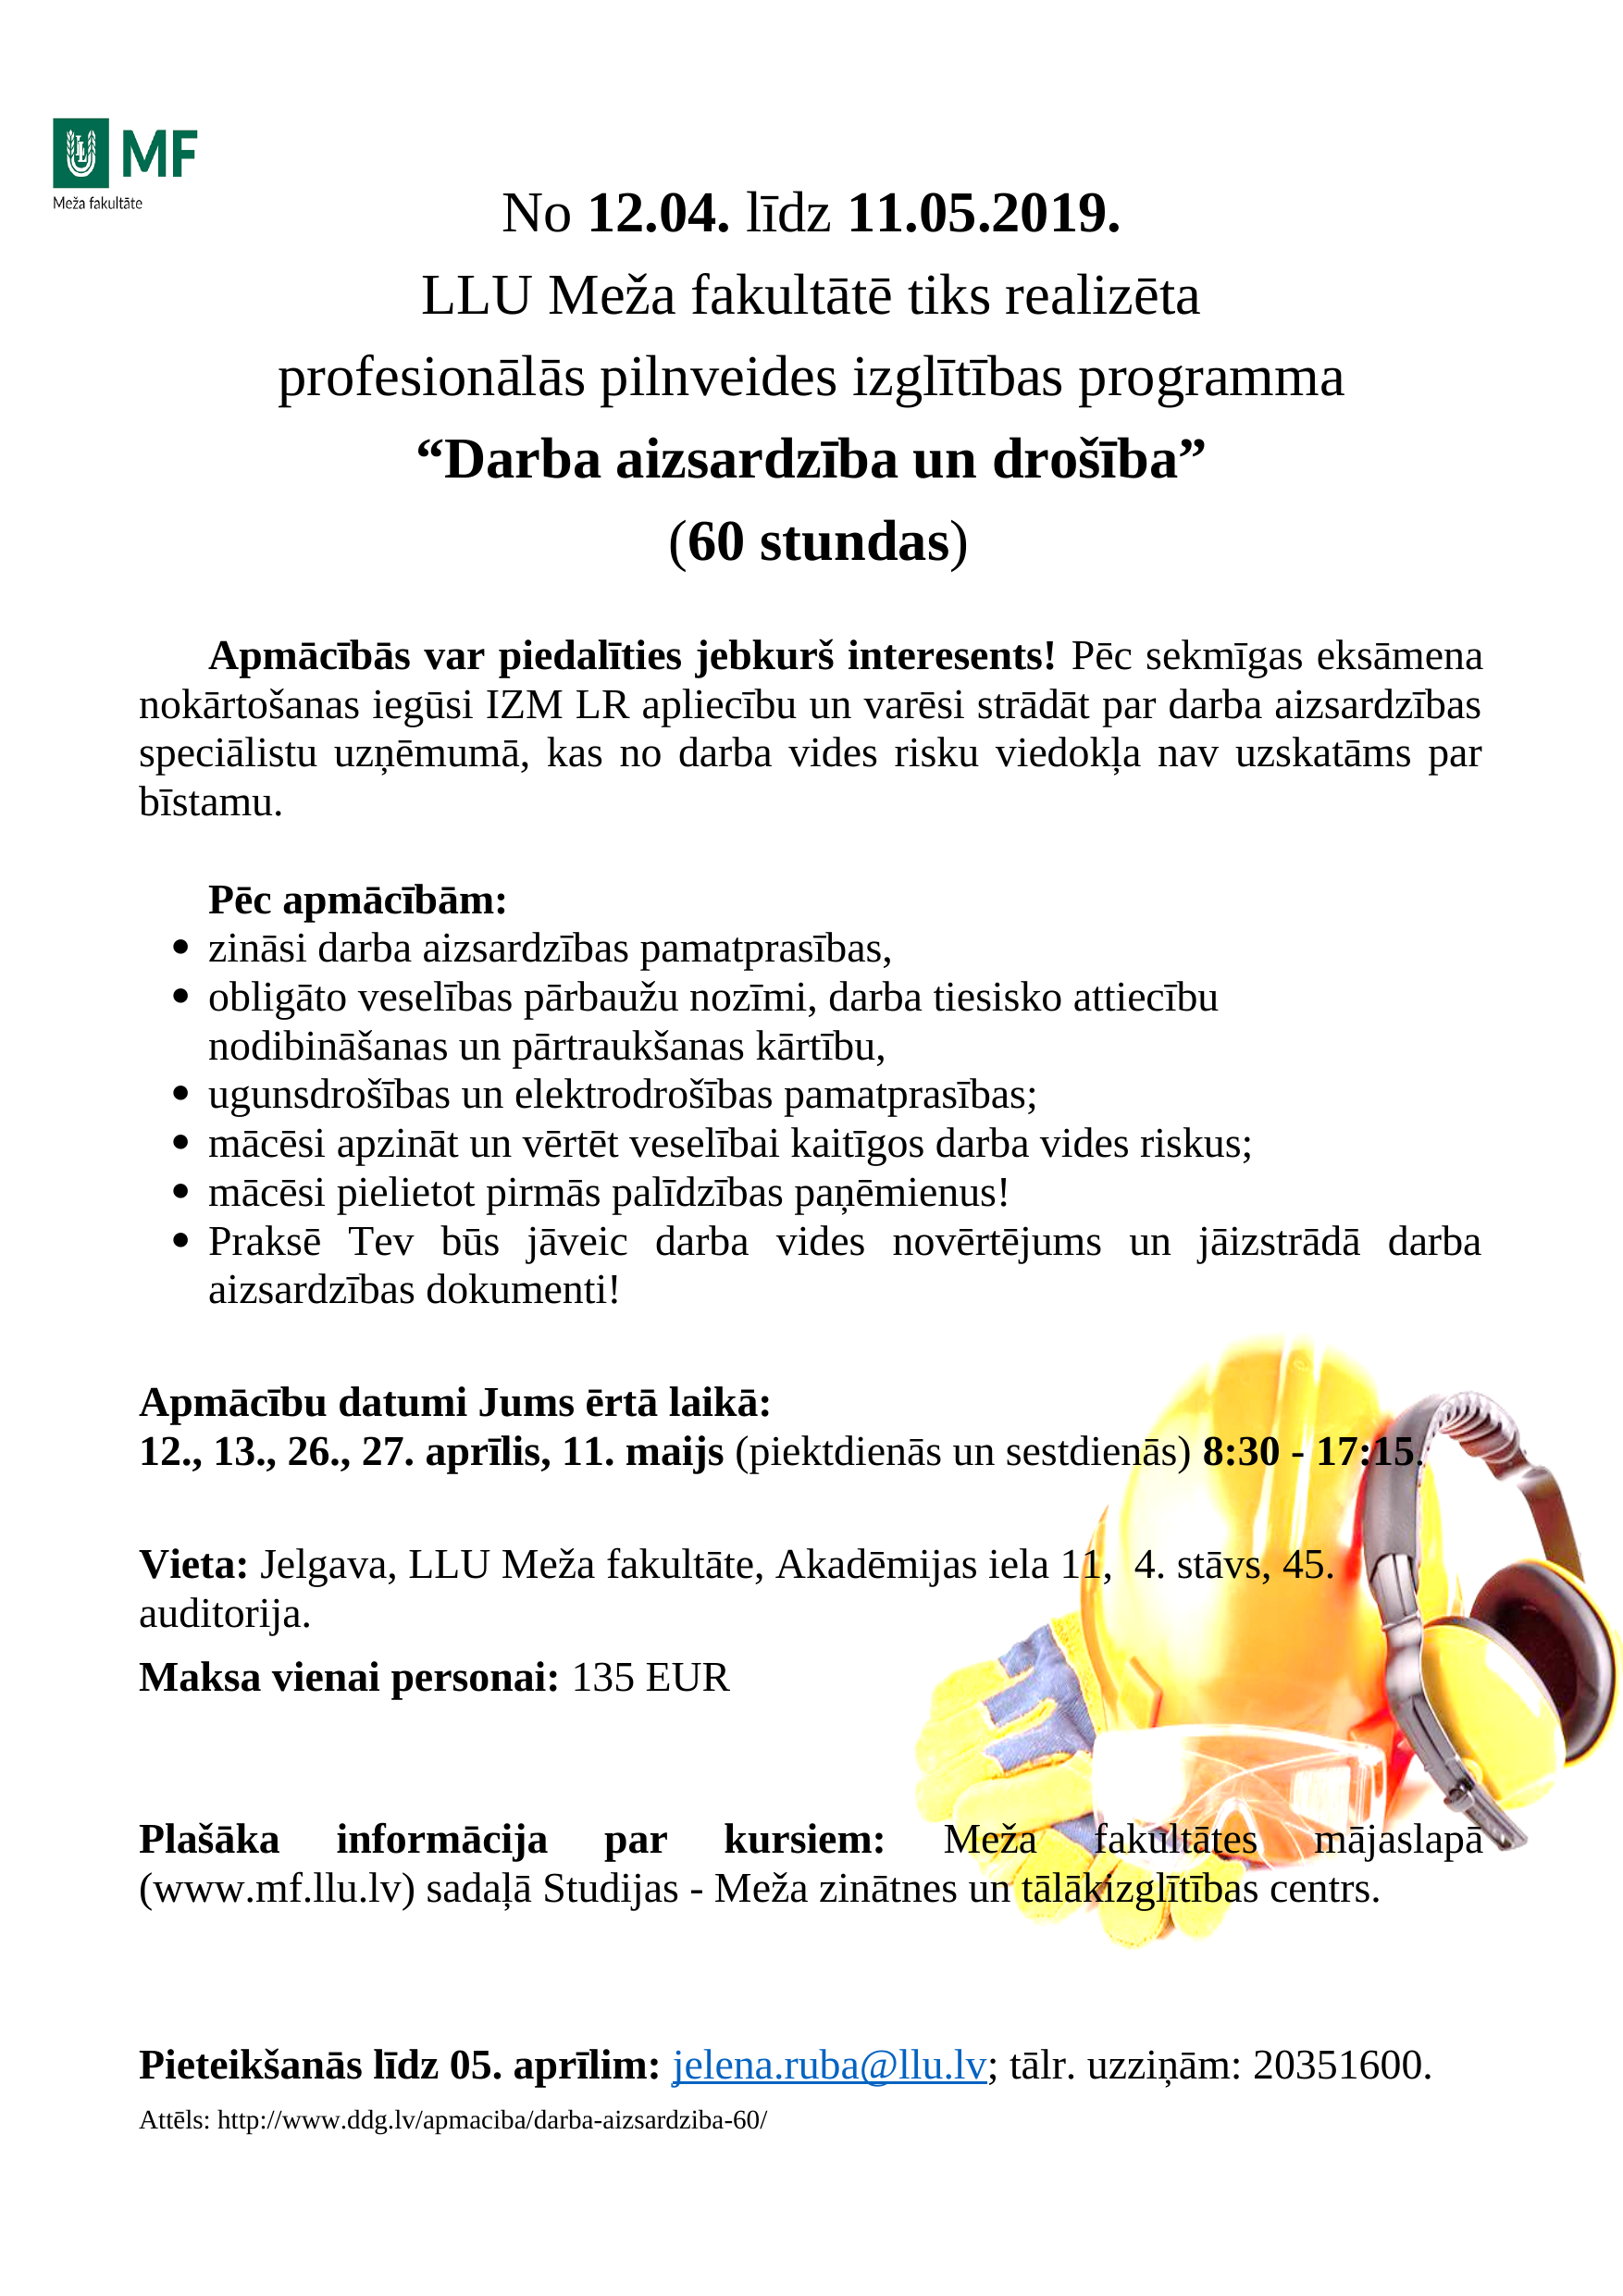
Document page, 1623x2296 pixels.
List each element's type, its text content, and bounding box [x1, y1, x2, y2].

text (60 stundas) [139, 506, 1484, 572]
text Maksa vienai personai: 135 EUR [139, 1652, 1484, 1700]
list Praksē Tev būs jāveic darba vides novērtējums un jāizstrādā darba aizsardzības dokumenti! [173, 1215, 1484, 1312]
list zināsi darba aizsardzības pamatprasības, [173, 923, 1484, 971]
list mācēsi apzināt un vērtēt veselībai kaitīgos darba vides riskus; [173, 1118, 1484, 1166]
text Apmācībās var piedalīties jebkurš interesents! Pēc sekmīgas eksāmena nokārtošanas iegūsi IZM LR apliecību un varēsi strādāt par darba aizsardzības speciālistu uzņēmumā, kas no darba vides risku viedokļa nav uzskatāms par bīstamu. [139, 630, 1484, 825]
text Vieta: Jelgava, LLU Meža fakultāte, Akadēmijas iela 11, 4. stāvs, 45. auditorija. [139, 1539, 1484, 1636]
text Plašāka informācija par kursiem: Meža fakultātes mājaslapā (www.mf.llu.lv) sadaļā Studijas - Meža zinātnes un tālākizglītības centrs. [139, 1813, 1484, 1911]
text Attēls: http://www.ddg.lv/apmaciba/darba-aizsardziba-60/ [139, 2104, 1484, 2135]
list mācēsi pielietot pirmās palīdzības paņēmienus! [173, 1166, 1484, 1215]
text nodibināšanas un pārtraukšanas kārtību, [208, 1020, 1484, 1069]
picture [52, 118, 216, 228]
text Apmācību datumi Jums ērtā laikā: [139, 1377, 1484, 1426]
text Pieteikšanās līdz 05. aprīlim: jelena.ruba@llu.lv; tālr. uzziņām: 20351600. [139, 2040, 1484, 2088]
text profesionālās pilnveides izglītības programma [139, 341, 1484, 408]
list obligāto veselības pārbaužu nozīmi, darba tiesisko attiecību [173, 971, 1484, 1020]
text “Darba aizsardzība un drošība” [139, 424, 1484, 490]
text No 12.04. līdz 11.05.2019. [139, 178, 1484, 244]
list ugunsdrošības un elektrodrošības pamatprasības; [173, 1069, 1484, 1118]
text 12., 13., 26., 27. aprīlis, 11. maijs (piektdienās un sestdienās) 8:30 - 17:15. [139, 1426, 1484, 1474]
text LLU Meža fakultātē tiks realizēta [139, 260, 1484, 327]
text Pēc apmācībām: [139, 874, 1484, 923]
picture [834, 1252, 1623, 1992]
